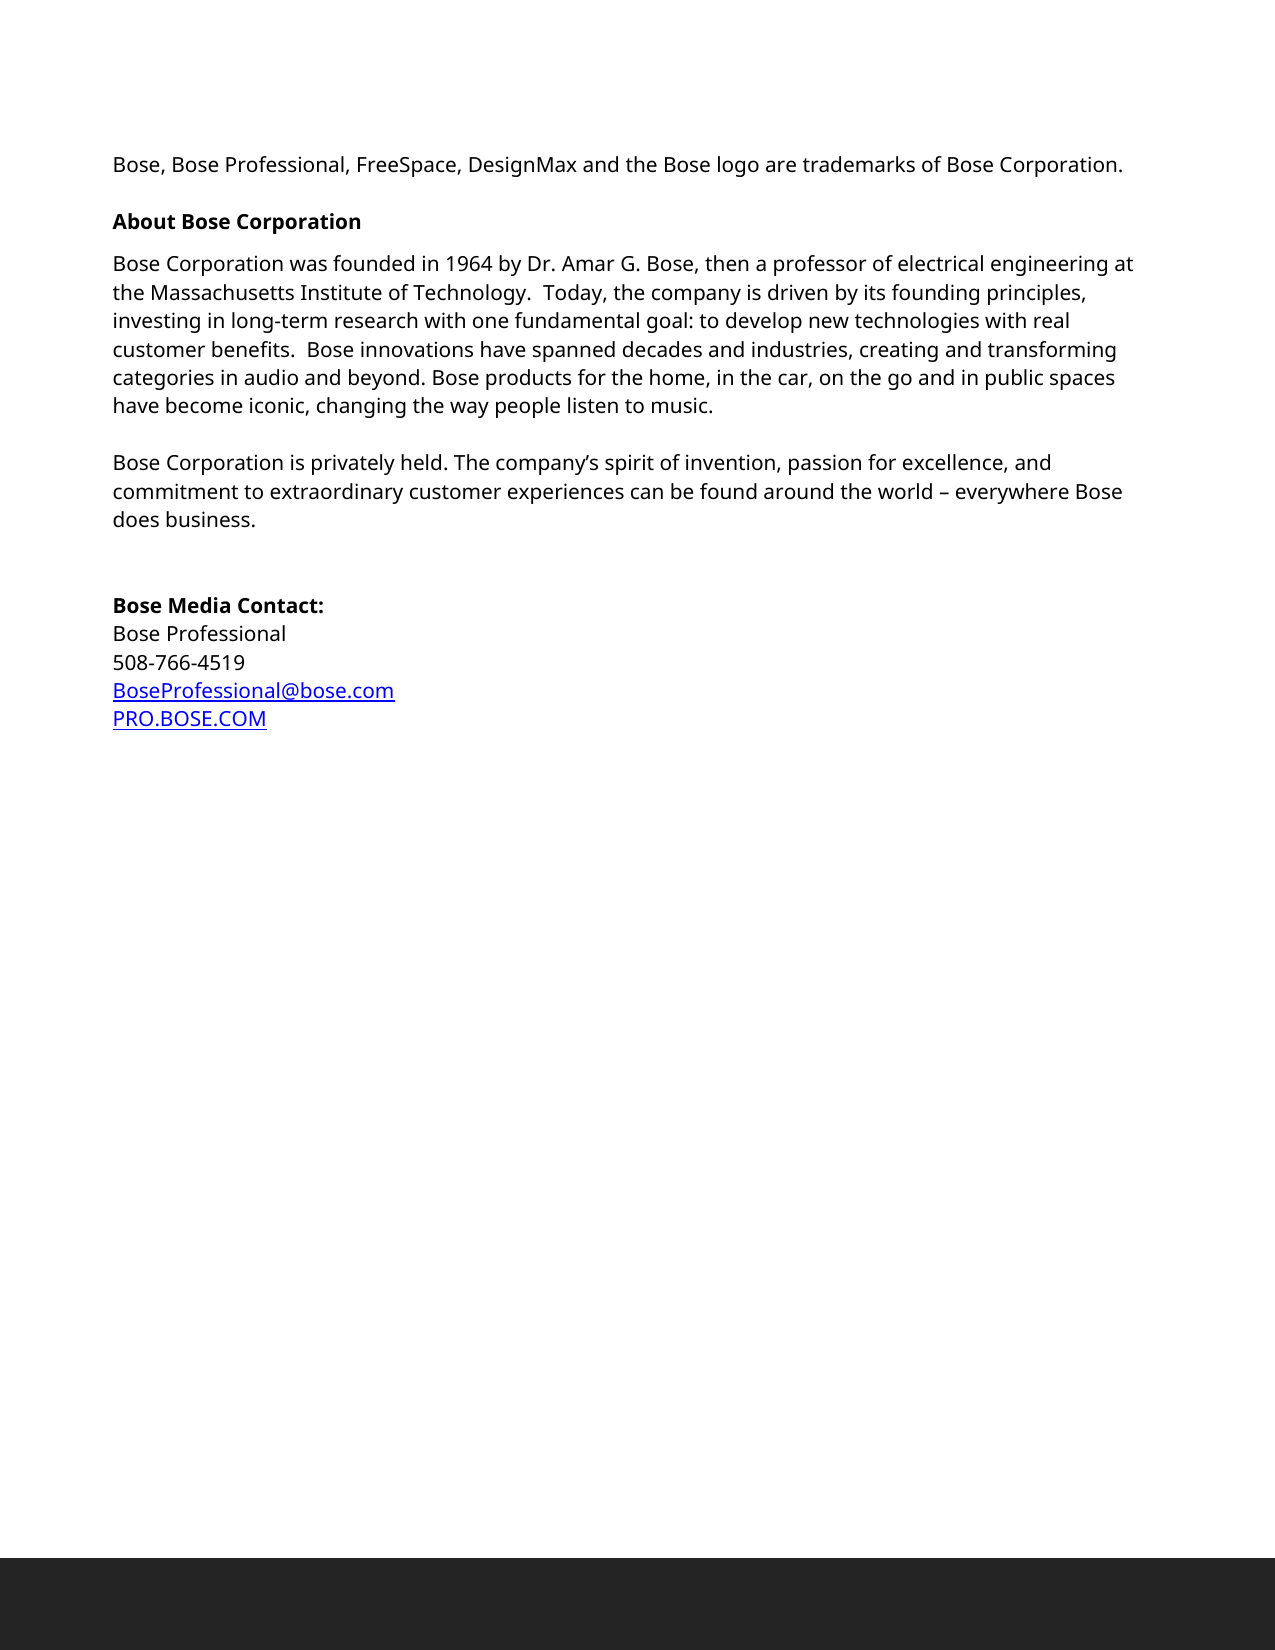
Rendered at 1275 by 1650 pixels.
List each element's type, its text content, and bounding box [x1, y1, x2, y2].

text BoseProfessional@bose.com [112, 676, 1162, 704]
text 508-766-4519 [112, 648, 1162, 676]
text PRO.BOSE.COM [112, 704, 1162, 733]
text Bose Corporation was founded in 1964 by Dr. Amar G. Bose, then a professor of electrical engineering at the Massachusetts Institute of Technology. Today, the company is driven by its founding principles, investing in long-term research with one fundamental goal: to develop new technologies with real customer benefits. Bose innovations have spanned decades and industries, creating and transforming categories in audio and beyond. Bose products for the home, in the car, on the go and in public spaces have become iconic, changing the way people listen to music. [112, 249, 1162, 420]
text Bose Professional [112, 619, 1162, 648]
text Bose, Bose Professional, FreeSpace, DesignMax and the Bose logo are trademarks of Bose Corporation. [112, 150, 1162, 178]
text About Bose Corporation [112, 207, 1162, 235]
text Bose Media Contact: [112, 591, 1162, 619]
text Bose Corporation is privately held. The company’s spirit of invention, passion for excellence, and commitment to extraordinary customer experiences can be found around the world – everywhere Bose does business. [112, 448, 1162, 534]
